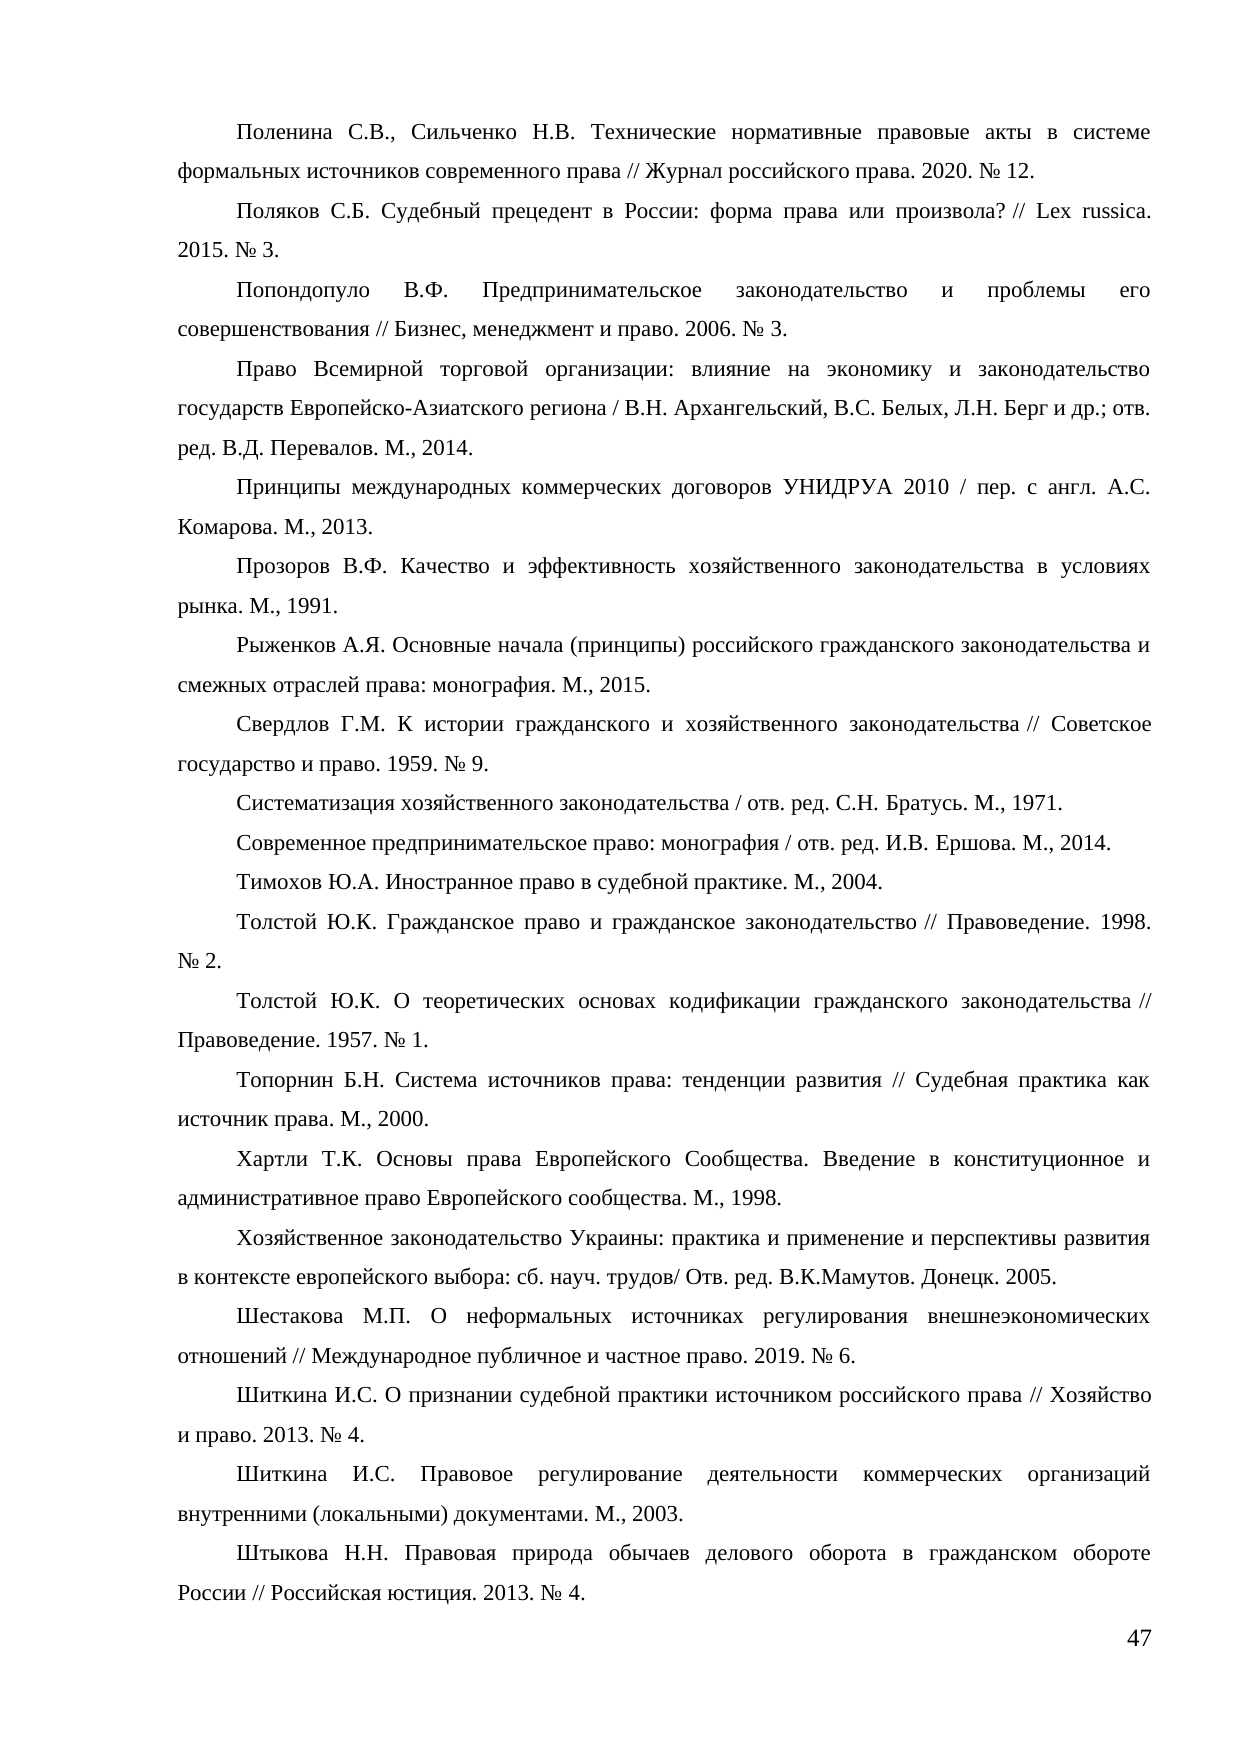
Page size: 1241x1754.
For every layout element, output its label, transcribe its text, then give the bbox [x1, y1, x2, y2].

text Штыкова Н.Н. Правовая природа обычаев делового оборота в гражданском обороте России // Российская юстиция. 2013. № 4. [177, 1539, 1152, 1605]
text Современное предпринимательское право: монография / отв. ред. И.В. Ершова. М., 2014. [177, 829, 1152, 855]
text Шиткина И.С. Правовое регулирование деятельности коммерческих организаций внутренними (локальными) документами. М., 2003. [177, 1460, 1152, 1526]
text Поляков С.Б. Судебный прецедент в России: форма права или произвола? // Lex russica. 2015. № 3. [177, 197, 1152, 263]
text Право Всемирной торговой организации: влияние на экономику и законодательство государств Европейско-Азиатского региона / В.Н. Архангельский, В.С. Белых, Л.Н. Берг и др.; отв. ред. В.Д. Перевалов. М., 2014. [177, 355, 1152, 460]
text Шиткина И.С. О признании судебной практики источником российского права // Хозяйство и право. 2013. № 4. [177, 1381, 1152, 1447]
text Толстой Ю.К. Гражданское право и гражданское законодательство // Правоведение. 1998. № 2. [177, 908, 1152, 973]
text Тимохов Ю.А. Иностранное право в судебной практике. М., 2004. [177, 868, 1152, 894]
text Толстой Ю.К. О теоретических основах кодификации гражданского законодательства // Правоведение. 1957. № 1. [177, 987, 1152, 1052]
text Хозяйственное законодательство Украины: практика и применение и перспективы развития в контексте европейского выбора: сб. науч. трудов/ Отв. ред. В.К.Мамутов. Донецк. 2005. [177, 1223, 1152, 1289]
text Принципы международных коммерческих договоров УНИДРУА 2010 / пер. с англ. А.С. Комарова. М., 2013. [177, 473, 1152, 539]
text Рыженков А.Я. Основные начала (принципы) российского гражданского законодательства и смежных отраслей права: монография. М., 2015. [177, 631, 1152, 697]
text Прозоров В.Ф. Качество и эффективность хозяйственного законодательства в условиях рынка. М., 1991. [177, 552, 1152, 618]
text Поленина С.В., Сильченко Н.В. Технические нормативные правовые акты в системе формальных источников современного права // Журнал российского права. 2020. № 12. [177, 118, 1152, 184]
text Хартли Т.К. Основы права Европейского Сообщества. Введение в конституционное и административное право Европейского сообщества. М., 1998. [177, 1144, 1152, 1210]
text Топорнин Б.Н. Система источников права: тенденции развития // Судебная практика как источник права. М., 2000. [177, 1066, 1152, 1131]
text Систематизация хозяйственного законодательства / отв. ред. С.Н. Братусь. М., 1971. [177, 789, 1152, 816]
text Свердлов Г.М. К истории гражданского и хозяйственного законодательства // Советское государство и право. 1959. № 9. [177, 710, 1152, 776]
text Попондопуло В.Ф. Предпринимательское законодательство и проблемы его совершенствования // Бизнес, менеджмент и право. 2006. № 3. [177, 276, 1152, 342]
text Шестакова М.П. О неформальных источниках регулирования внешнеэкономических отношений // Международное публичное и частное право. 2019. № 6. [177, 1302, 1152, 1368]
